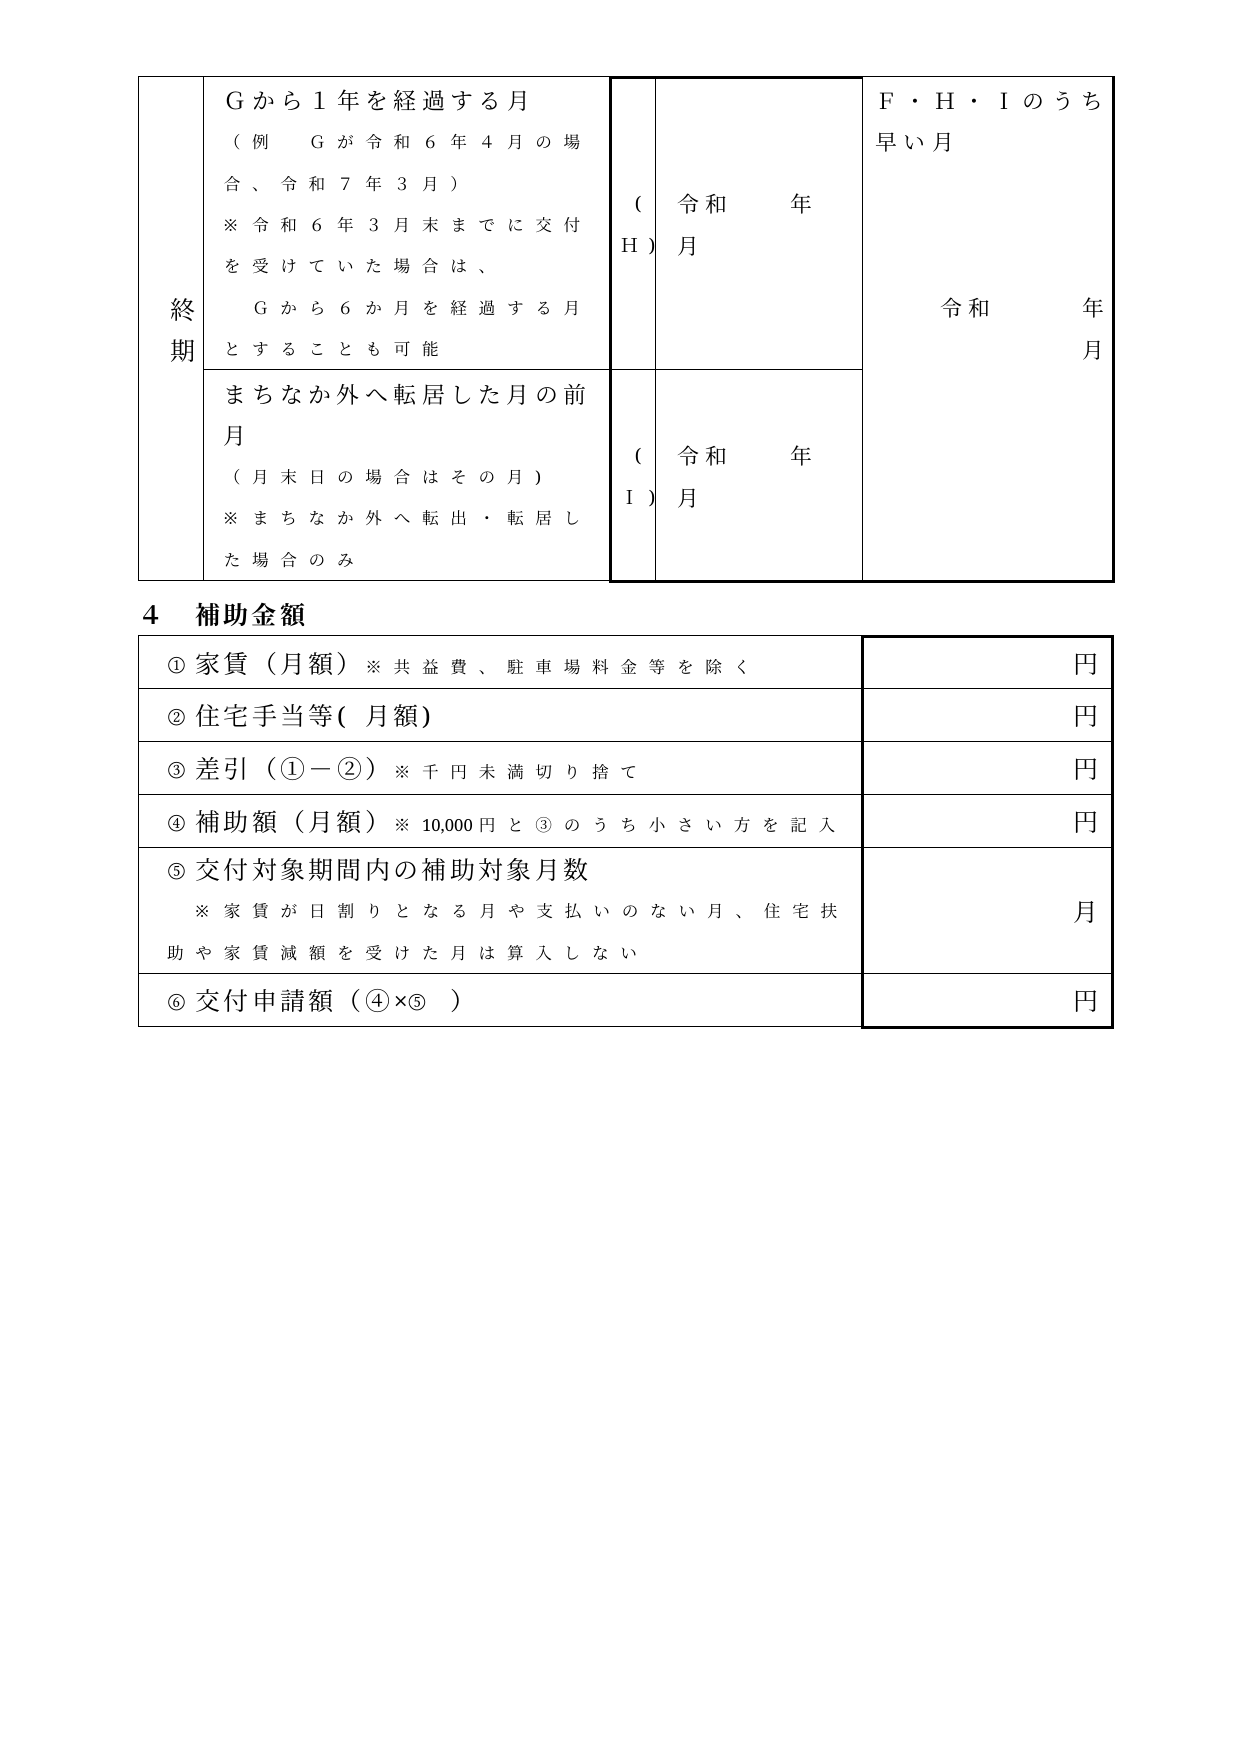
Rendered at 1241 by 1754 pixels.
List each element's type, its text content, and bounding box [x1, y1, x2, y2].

table_header ①家賃（月額）※共益費、駐車場料金等を除く [139, 636, 861, 688]
table_cell ⑥交付申請額（④×⑤） [139, 974, 861, 1026]
table_cell 円 [864, 689, 1111, 741]
table_cell (Ｈ) [612, 79, 655, 369]
table_cell 月 [864, 848, 1111, 973]
table_header 円 [864, 638, 1111, 688]
text ４ 補助金額 [138, 593, 1102, 635]
table_cell (Ｉ) [612, 370, 655, 580]
table_cell 円 [864, 974, 1111, 1026]
table_cell 円 [864, 742, 1111, 794]
table_cell ③差引（①－②）※千円未満切り捨て [139, 742, 861, 794]
table_cell ⑤交付対象期間内の補助対象月数 ※家賃が日割りとなる月や支払いのない月、住宅扶助や家賃減額を受けた月は算入しない [139, 848, 861, 973]
table_cell ②住宅手当等(月額) [139, 689, 861, 741]
table_cell 令和 年 月 [656, 370, 862, 580]
table_cell 令和 年 月 [656, 79, 862, 369]
table_cell まちなか外へ転居した月の前月 （月末日の場合はその月) ※まちなか外へ転出・転居した場合のみ [204, 370, 609, 580]
table_cell Ｇから１年を経過する月 （例 Ｇが令和６年４月の場合、令和７年３月） ※令和６年３月末までに交付を受けていた場合は、 Ｇから６か月を経過する月とすることも可能 [204, 77, 609, 369]
table_cell Ｆ・Ｈ・Ｉのうち早い月 令和 年 月 [863, 77, 1112, 580]
table_cell ④補助額（月額）※10,000円と③のうち小さい方を記入 [139, 795, 861, 847]
table_cell 終期 [139, 77, 203, 580]
table_cell 円 [864, 795, 1111, 847]
